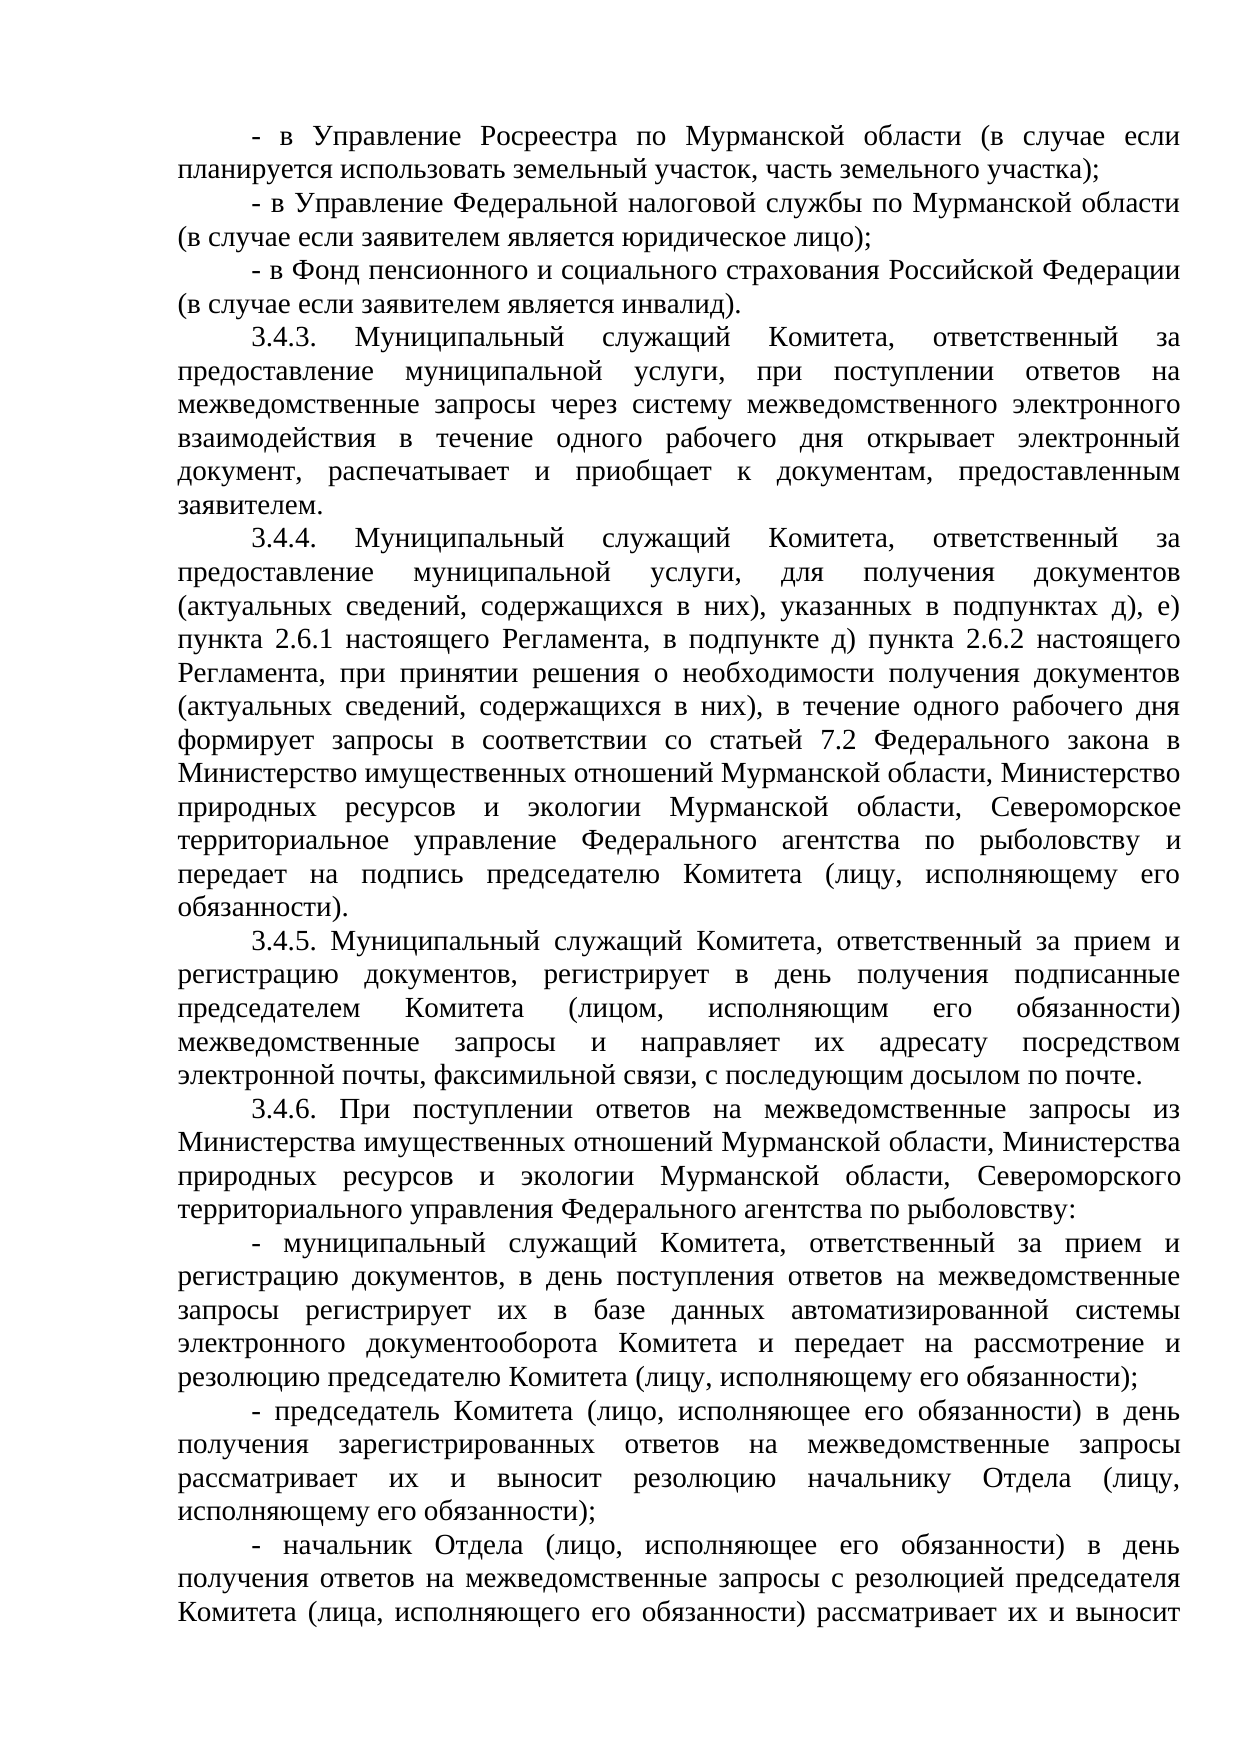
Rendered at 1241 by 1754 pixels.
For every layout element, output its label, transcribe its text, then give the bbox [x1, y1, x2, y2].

text - муниципальный служащий Комитета, ответственный за прием и регистрацию документов, в день поступления ответов на межведомственные запросы регистрирует их в базе данных автоматизированной системы электронного документооборота Комитета и передает на рассмотрение и резолюцию председателю Комитета (лицу, исполняющему его обязанности); [177, 1225, 1181, 1393]
text 3.4.6. При поступлении ответов на межведомственные запросы из Министерства имущественных отношений Мурманской области, Министерства природных ресурсов и экологии Мурманской области, Североморского территориального управления Федерального агентства по рыболовству: [177, 1091, 1181, 1225]
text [177, 1527, 1181, 1627]
text 3.4.5. Муниципальный служащий Комитета, ответственный за прием и регистрацию документов, регистрирует в день получения подписанные председателем Комитета (лицом, исполняющим его обязанности) межведомственные запросы и направляет их адресату посредством электронной почты, факсимильной связи, с последующим досылом по почте. [177, 923, 1181, 1091]
text - в Управление Росреестра по Мурманской области (в случае если планируется использовать земельный участок, часть земельного участка); [177, 118, 1181, 185]
text - председатель Комитета (лицо, исполняющее его обязанности) в день получения зарегистрированных ответов на межведомственные запросы рассматривает их и выносит резолюцию начальнику Отдела (лицу, исполняющему его обязанности); [177, 1393, 1181, 1527]
text 3.4.3. Муниципальный служащий Комитета, ответственный за предоставление муниципальной услуги, при поступлении ответов на межведомственные запросы через систему межведомственного электронного взаимодействия в течение одного рабочего дня открывает электронный документ, распечатывает и приобщает к документам, предоставленным заявителем. [177, 319, 1181, 521]
text 3.4.4. Муниципальный служащий Комитета, ответственный за предоставление муниципальной услуги, для получения документов (актуальных сведений, содержащихся в них), указанных в подпунктах д), е) пункта 2.6.1 настоящего Регламента, в подпункте д) пункта 2.6.2 настоящего Регламента, при принятии решения о необходимости получения документов (актуальных сведений, содержащихся в них), в течение одного рабочего дня формирует запросы в соответствии со статьей 7.2 Федерального закона в Министерство имущественных отношений Мурманской области, Министерство природных ресурсов и экологии Мурманской области, Североморское территориальное управление Федерального агентства по рыболовству и передает на подпись председателю Комитета (лицу, исполняющему его обязанности). [177, 521, 1181, 923]
text - в Управление Федеральной налоговой службы по Мурманской области (в случае если заявителем является юридическое лицо); [177, 185, 1181, 252]
text - в Фонд пенсионного и социального страхования Российской Федерации (в случае если заявителем является инвалид). [177, 252, 1181, 319]
